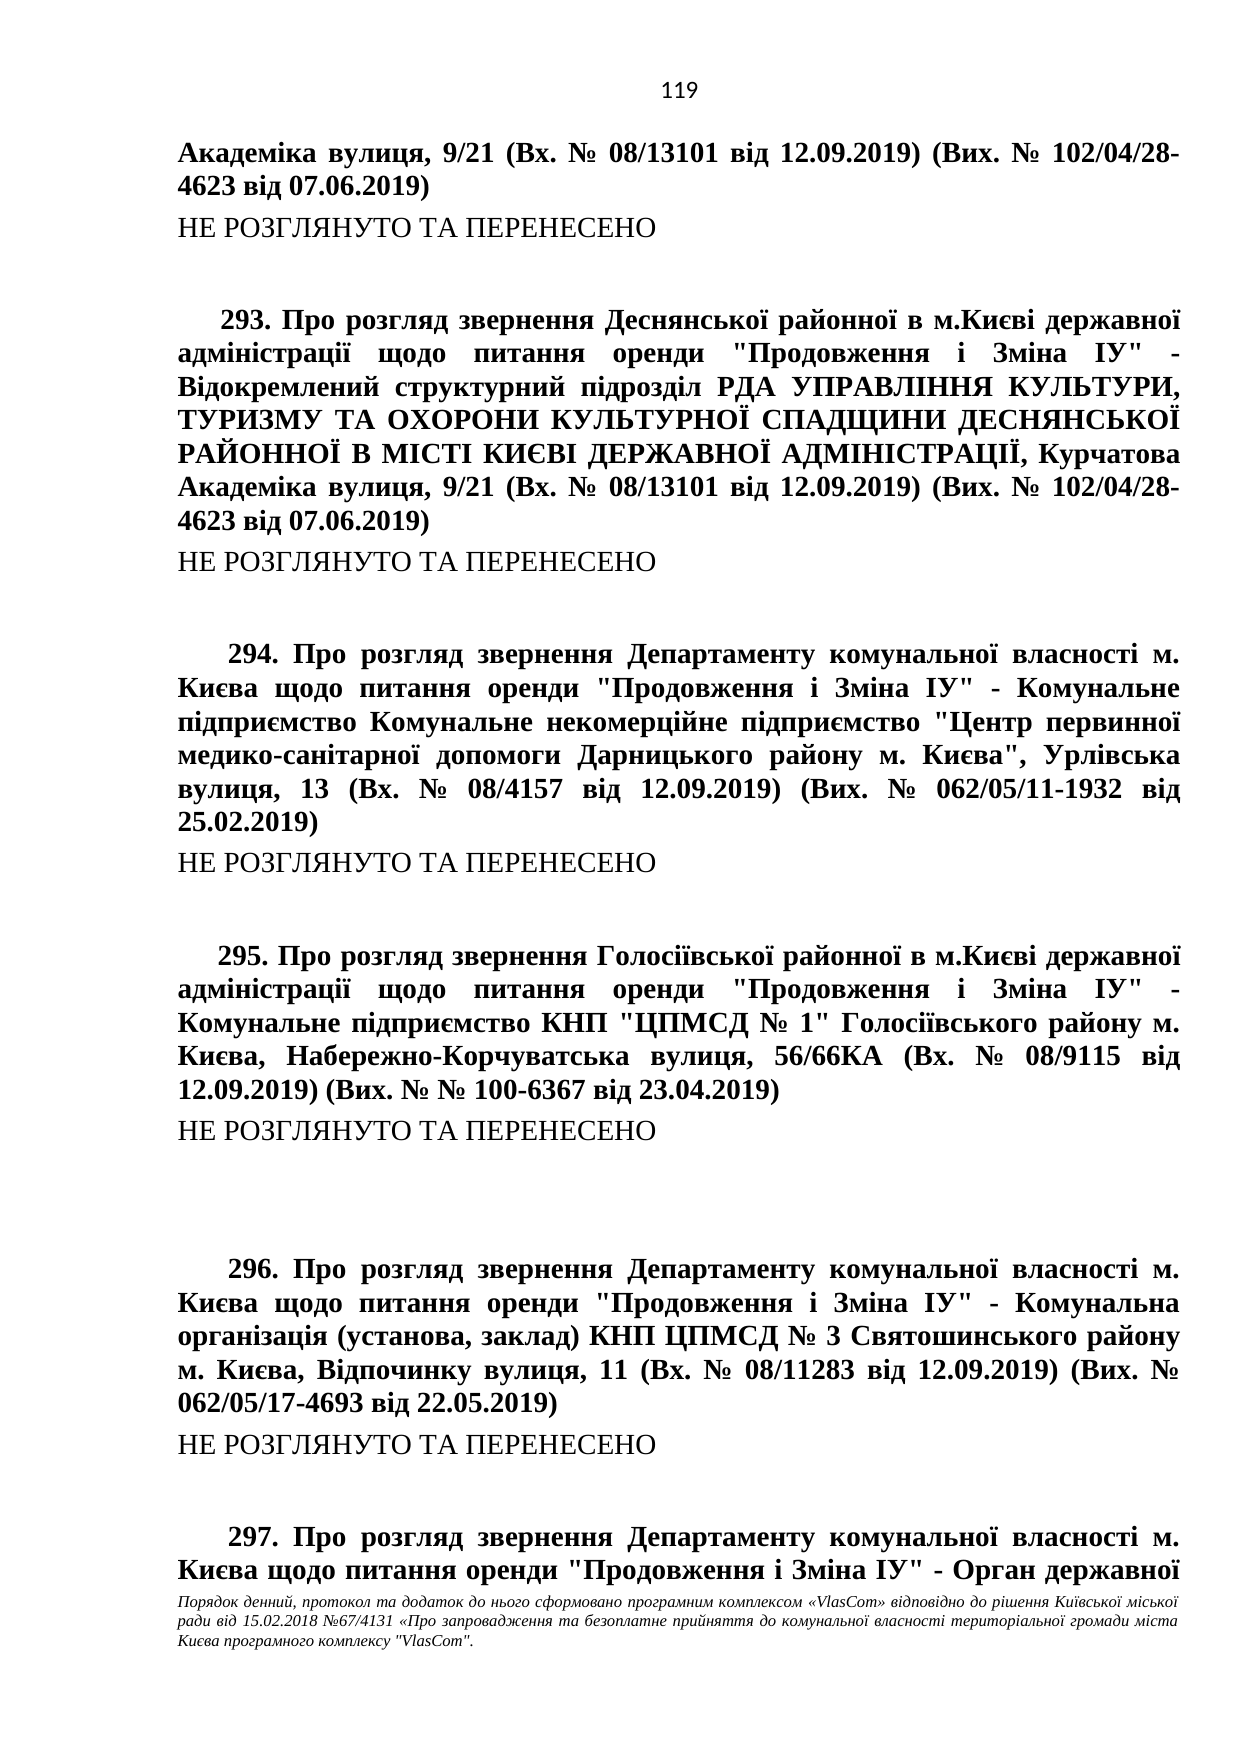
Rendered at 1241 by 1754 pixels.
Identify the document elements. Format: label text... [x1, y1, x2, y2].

text НЕ РОЗГЛЯНУТО ТА ПЕРЕНЕСЕНО [177, 1427, 1181, 1460]
text НЕ РОЗГЛЯНУТО ТА ПЕРЕНЕСЕНО [177, 544, 1181, 578]
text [177, 135, 1181, 202]
text 296. Про розгляд звернення Департаменту комунальної власності м. Києва щодо питання оренди "Продовження і Зміна ІУ" - Комунальна організація (установа, заклад) КНП ЦПМСД № 3 Святошинського району м. Києва, Відпочинку вулиця, 11 (Вх. № 08/11283 від 12.09.2019) (Вих. № 062/05/17-4693 від 22.05.2019) [177, 1251, 1181, 1419]
text 293. Про розгляд звернення Деснянської районної в м.Києві державної адміністрації щодо питання оренди "Продовження і Зміна ІУ" - Відокремлений структурний підрозділ РДА УПРАВЛІННЯ КУЛЬТУРИ, ТУРИЗМУ ТА ОХОРОНИ КУЛЬТУРНОЇ СПАДЩИНИ ДЕСНЯНСЬКОЇ РАЙОННОЇ В МІСТІ КИЄВІ ДЕРЖАВНОЇ АДМІНІСТРАЦІЇ, Курчатова Академіка вулиця, 9/21 (Вх. № 08/13101 від 12.09.2019) (Вих. № 102/04/28-4623 від 07.06.2019) [177, 302, 1181, 537]
text 294. Про розгляд звернення Департаменту комунальної власності м. Києва щодо питання оренди "Продовження і Зміна ІУ" - Комунальне підприємство Комунальне некомерційне підприємство "Центр первинної медико-санітарної допомоги Дарницького району м. Києва", Урлівська вулиця, 13 (Вх. № 08/4157 від 12.09.2019) (Вих. № 062/05/11-1932 від 25.02.2019) [177, 637, 1181, 838]
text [177, 1519, 1181, 1586]
text НЕ РОЗГЛЯНУТО ТА ПЕРЕНЕСЕНО [177, 210, 1181, 243]
text НЕ РОЗГЛЯНУТО ТА ПЕРЕНЕСЕНО [177, 1113, 1181, 1147]
text НЕ РОЗГЛЯНУТО ТА ПЕРЕНЕСЕНО [177, 846, 1181, 879]
text 295. Про розгляд звернення Голосіївської районної в м.Києві державної адміністрації щодо питання оренди "Продовження і Зміна ІУ" - Комунальне підприємство КНП "ЦПМСД № 1" Голосіївського району м. Києва, Набережно-Корчуватська вулиця, 56/66КА (Вх. № 08/9115 від 12.09.2019) (Вих. № № 100-6367 від 23.04.2019) [177, 938, 1181, 1105]
